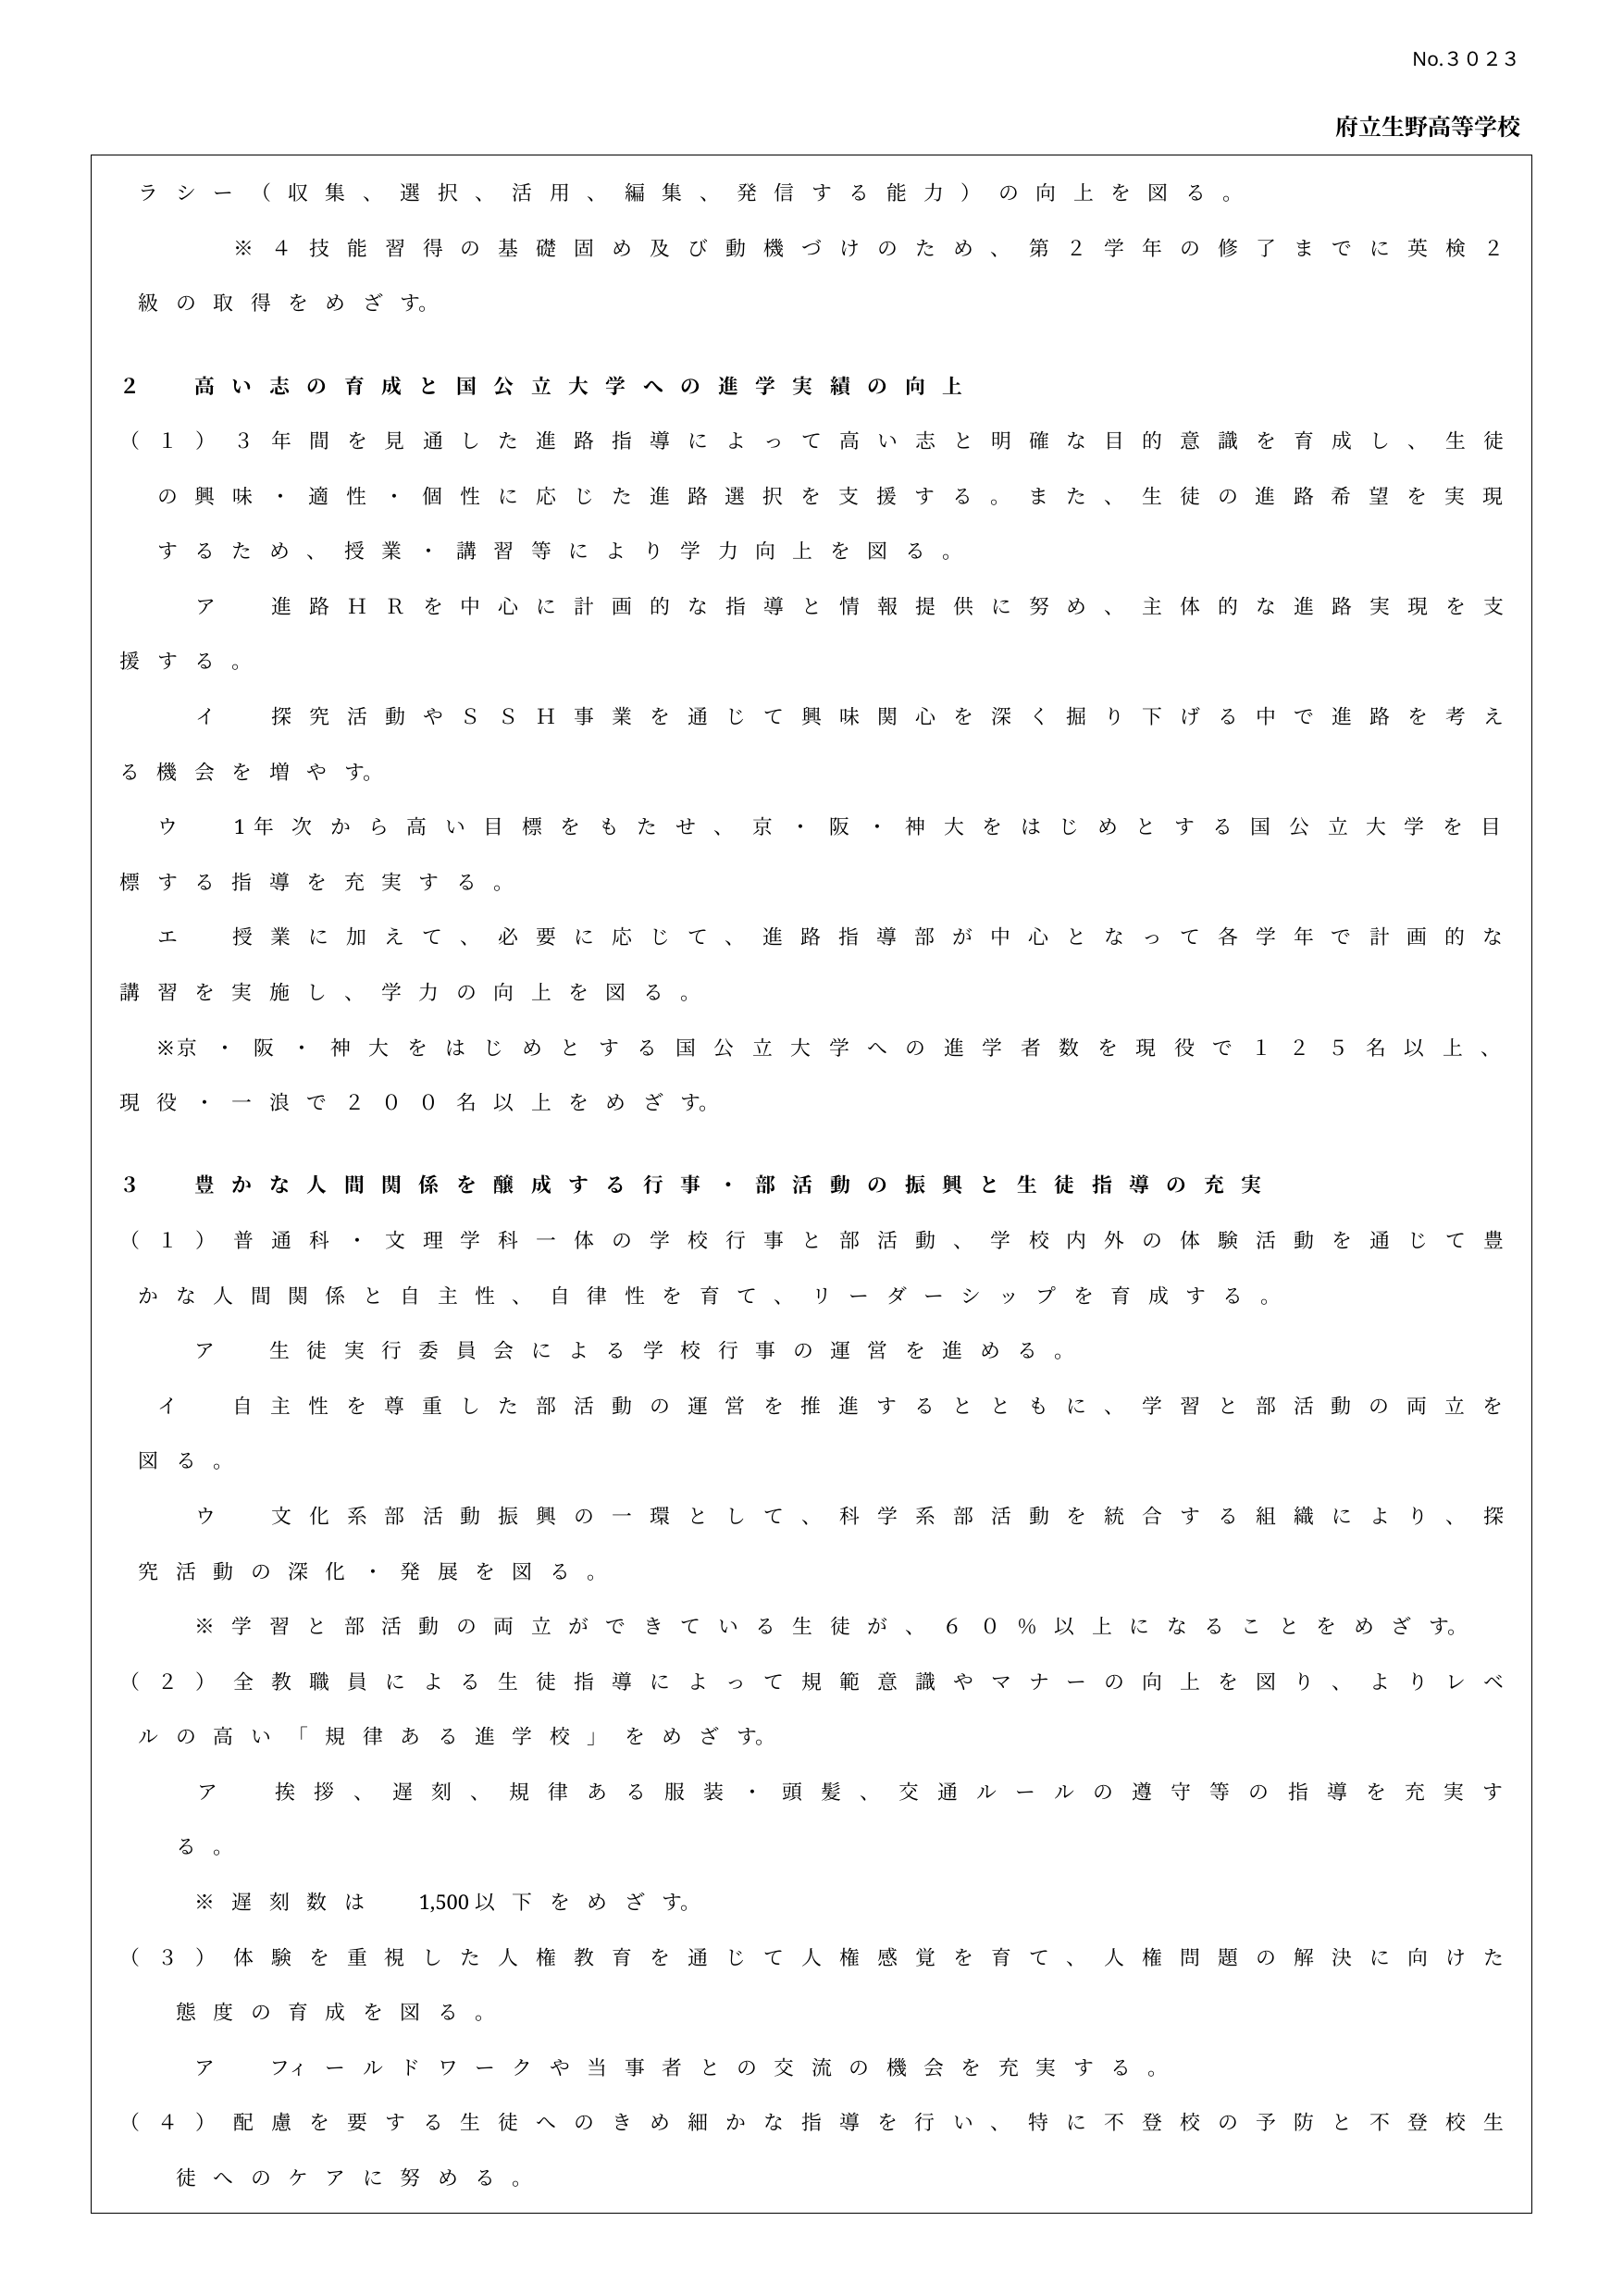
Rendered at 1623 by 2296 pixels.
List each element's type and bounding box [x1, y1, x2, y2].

table_header [92, 155, 1531, 2213]
